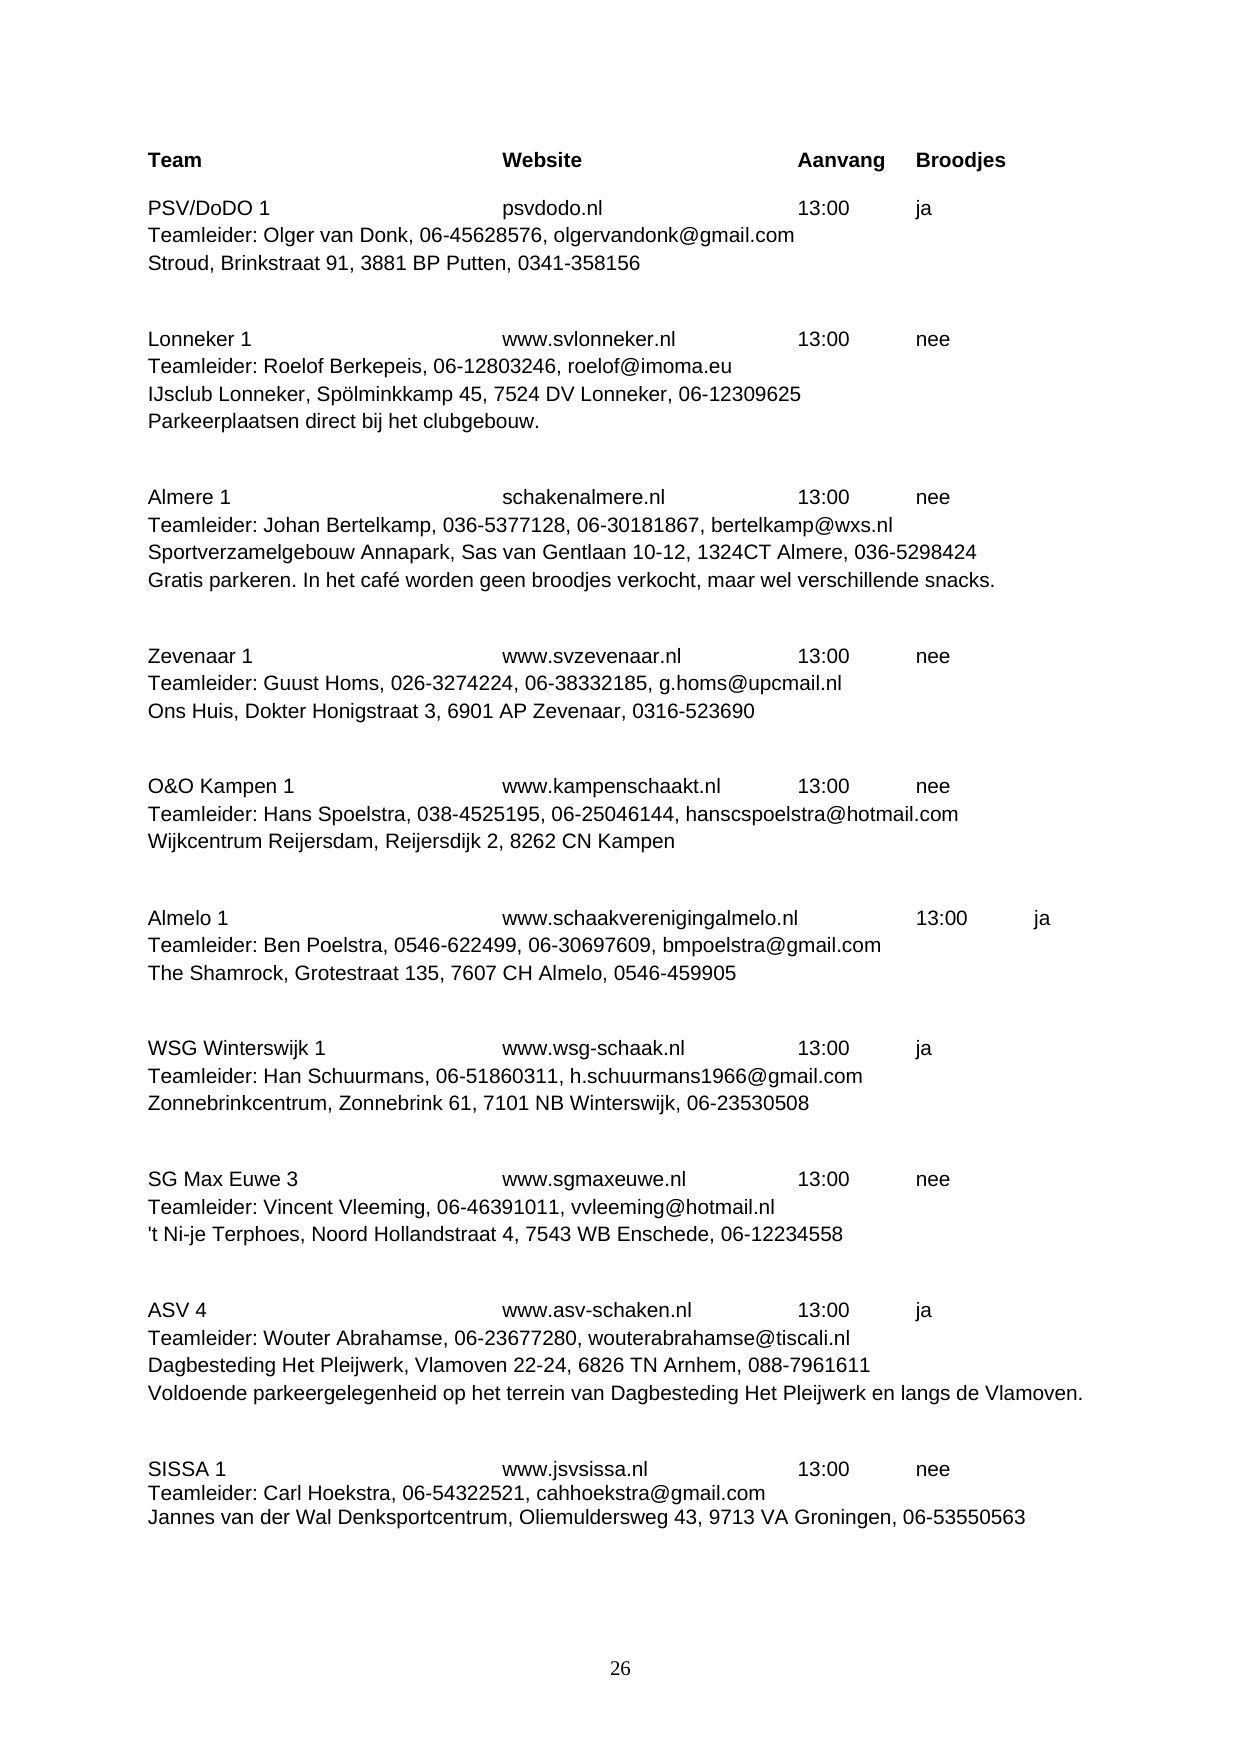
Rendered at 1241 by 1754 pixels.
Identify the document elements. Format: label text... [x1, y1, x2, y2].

text Lonneker 1 www.svlonneker.nl 13:00 nee Teamleider: Roelof Berkepeis, 06-12803246, roelof@imoma.eu IJsclub Lonneker, Spölminkkamp 45, 7524 DV Lonneker, 06-12309625 Parkeerplaatsen direct bij het clubgebouw. [148, 327, 1092, 461]
text PSV/DoDO 1 psvdodo.nl 13:00 ja Teamleider: Olger van Donk, 06-45628576, olgervandonk@gmail.com Stroud, Brinkstraat 91, 3881 BP Putten, 0341-358156 [148, 196, 1092, 302]
text Zevenaar 1 www.svzevenaar.nl 13:00 nee Teamleider: Guust Homs, 026-3274224, 06-38332185, g.homs@upcmail.nl Ons Huis, Dokter Honigstraat 3, 6901 AP Zevenaar, 0316-523690 [148, 643, 1092, 750]
text O&O Kampen 1 www.kampenschaakt.nl 13:00 nee Teamleider: Hans Spoelstra, 038-4525195, 06-25046144, hanscspoelstra@hotmail.com Wijkcentrum Reijersdam, Reijersdijk 2, 8262 CN Kampen [148, 774, 1092, 881]
text ASV 4 www.asv-schaken.nl 13:00 ja Teamleider: Wouter Abrahamse, 06-23677280, wouterabrahamse@tiscali.nl Dagbesteding Het Pleijwerk, Vlamoven 22-24, 6826 TN Arnhem, 088-7961611 Voldoende parkeergelegenheid op het terrein van Dagbesteding Het Pleijwerk en langs de Vlamoven. [148, 1298, 1092, 1432]
text Almere 1 schakenalmere.nl 13:00 nee Teamleider: Johan Bertelkamp, 036-5377128, 06-30181867, bertelkamp@wxs.nl Sportverzamelgebouw Annapark, Sas van Gentlaan 10-12, 1324CT Almere, 036-5298424 Gratis parkeren. In het café worden geen broodjes verkocht, maar wel verschillende snacks. [148, 485, 1092, 619]
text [148, 1457, 1092, 1528]
text WSG Winterswijk 1 www.wsg-schaak.nl 13:00 ja Teamleider: Han Schuurmans, 06-51860311, h.schuurmans1966@gmail.com Zonnebrinkcentrum, Zonnebrink 61, 7101 NB Winterswijk, 06-23530508 [148, 1036, 1092, 1143]
text SG Max Euwe 3 www.sgmaxeuwe.nl 13:00 nee Teamleider: Vincent Vleeming, 06-46391011, vvleeming@hotmail.nl 't Ni-je Terphoes, Noord Hollandstraat 4, 7543 WB Enschede, 06-12234558 [148, 1167, 1092, 1274]
text Almelo 1 www.schaakverenigingalmelo.nl 13:00 ja Teamleider: Ben Poelstra, 0546-622499, 06-30697609, bmpoelstra@gmail.com The Shamrock, Grotestraat 135, 7607 CH Almelo, 0546-459905 [148, 905, 1092, 1012]
text Team Website Aanvang Broodjes [148, 148, 1092, 172]
